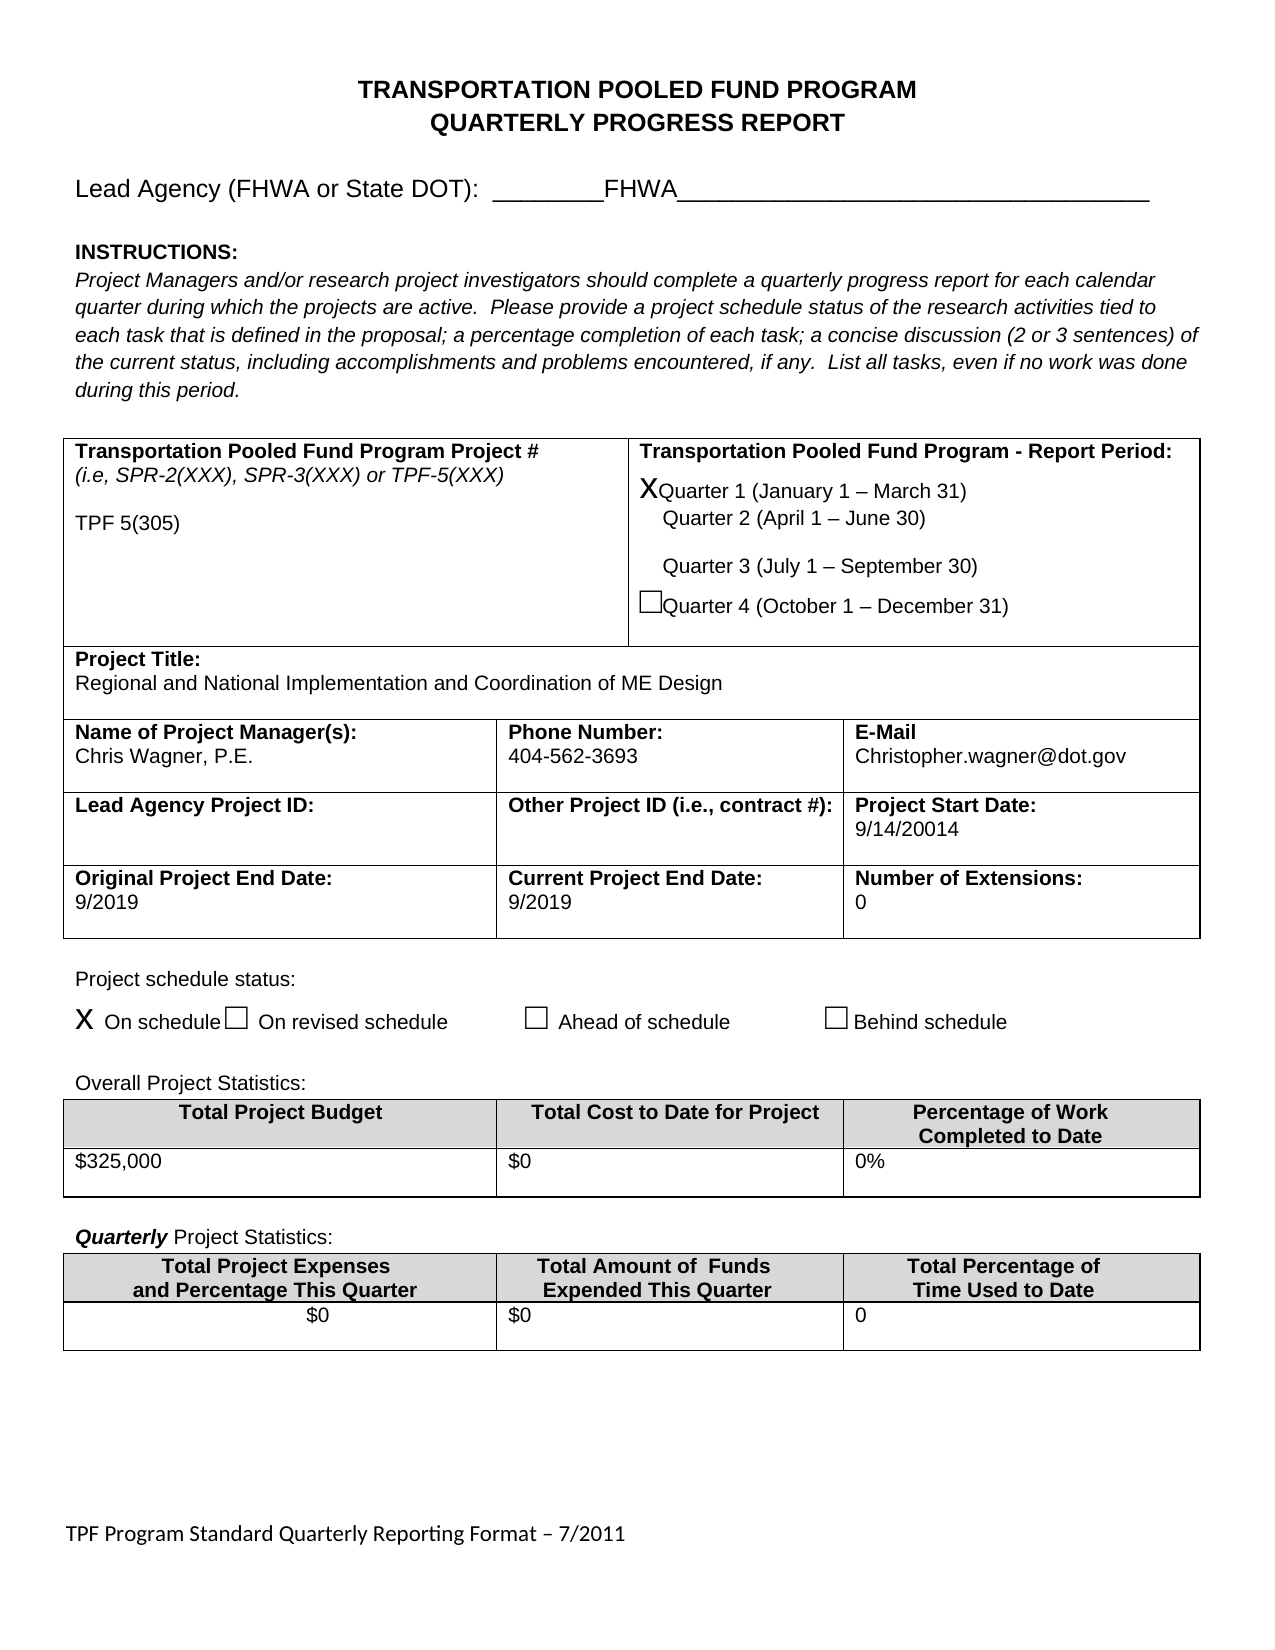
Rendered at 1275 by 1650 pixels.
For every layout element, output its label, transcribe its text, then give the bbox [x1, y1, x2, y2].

table_cell $0 [497, 1303, 843, 1350]
table_cell $325,000 [64, 1149, 496, 1196]
text Lead Agency (FHWA or State DOT): ________FHWA__________________________________ [75, 174, 1200, 203]
text TRANSPORTATION POOLED FUND PROGRAM [150, 75, 1125, 104]
text INSTRUCTIONS: [75, 240, 1200, 264]
table_header Total Project Expenses and Percentage This Quarter [64, 1254, 496, 1301]
table_header Total Project Budget [64, 1100, 496, 1147]
table_cell Other Project ID (i.e., contract #): [497, 793, 843, 865]
table_header Transportation Pooled Fund Program - Report Period: xQuarter 1 (January 1 – March 31) Quarter 2 (April 1 – June 30) Quarter 3 (July 1 – September 30) □Quarter 4 (October 1 – December 31) [629, 439, 1199, 646]
table_cell $0 [497, 1149, 843, 1196]
table_cell E-Mail Christopher.wagner@dot.gov [844, 720, 1199, 792]
table_cell Lead Agency Project ID: [64, 793, 496, 865]
table_cell 0% [844, 1149, 1199, 1196]
table_header Total Cost to Date for Project [497, 1100, 843, 1147]
table_cell Original Project End Date: 9/2019 [64, 866, 496, 938]
text QUARTERLY PROGRESS REPORT [150, 108, 1125, 137]
table_cell Project Start Date: 9/14/20014 [844, 793, 1199, 865]
text Project Managers and/or research project investigators should complete a quarterly progress report for each calendar quarter during which the projects are active. Please provide a project schedule status of the research activities tied to each task that is defined in the proposal; a percentage completion of each task; a concise discussion (2 or 3 sentences) of the current status, including accomplishments and problems encountered, if any. List all tasks, even if no work was done during this period. [75, 268, 1200, 402]
text Project schedule status: [75, 966, 1200, 990]
table_cell Phone Number: 404-562-3693 [497, 720, 843, 792]
table_cell $0 [64, 1303, 496, 1350]
text Overall Project Statistics: [75, 1071, 1200, 1095]
table_cell 0 [844, 1303, 1199, 1350]
table_header Total Amount of Funds Expended This Quarter [497, 1254, 843, 1301]
table_cell Number of Extensions: 0 [844, 866, 1199, 938]
text x On schedule □ On revised schedule □ Ahead of schedule □ Behind schedule [75, 994, 1200, 1037]
table_cell Project Title: Regional and National Implementation and Coordination of ME Design [64, 647, 1199, 719]
table_header Percentage of Work Completed to Date [844, 1100, 1199, 1147]
table_cell Name of Project Manager(s): Chris Wagner, P.E. [64, 720, 496, 792]
table_header Transportation Pooled Fund Program Project # (i.e, SPR-2(XXX), SPR-3(XXX) or TPF-5(XXX) TPF 5(305) [64, 439, 628, 646]
text Quarterly Project Statistics: [75, 1225, 1200, 1249]
table_header Total Percentage of Time Used to Date [844, 1254, 1199, 1301]
table_cell Current Project End Date: 9/2019 [497, 866, 843, 938]
